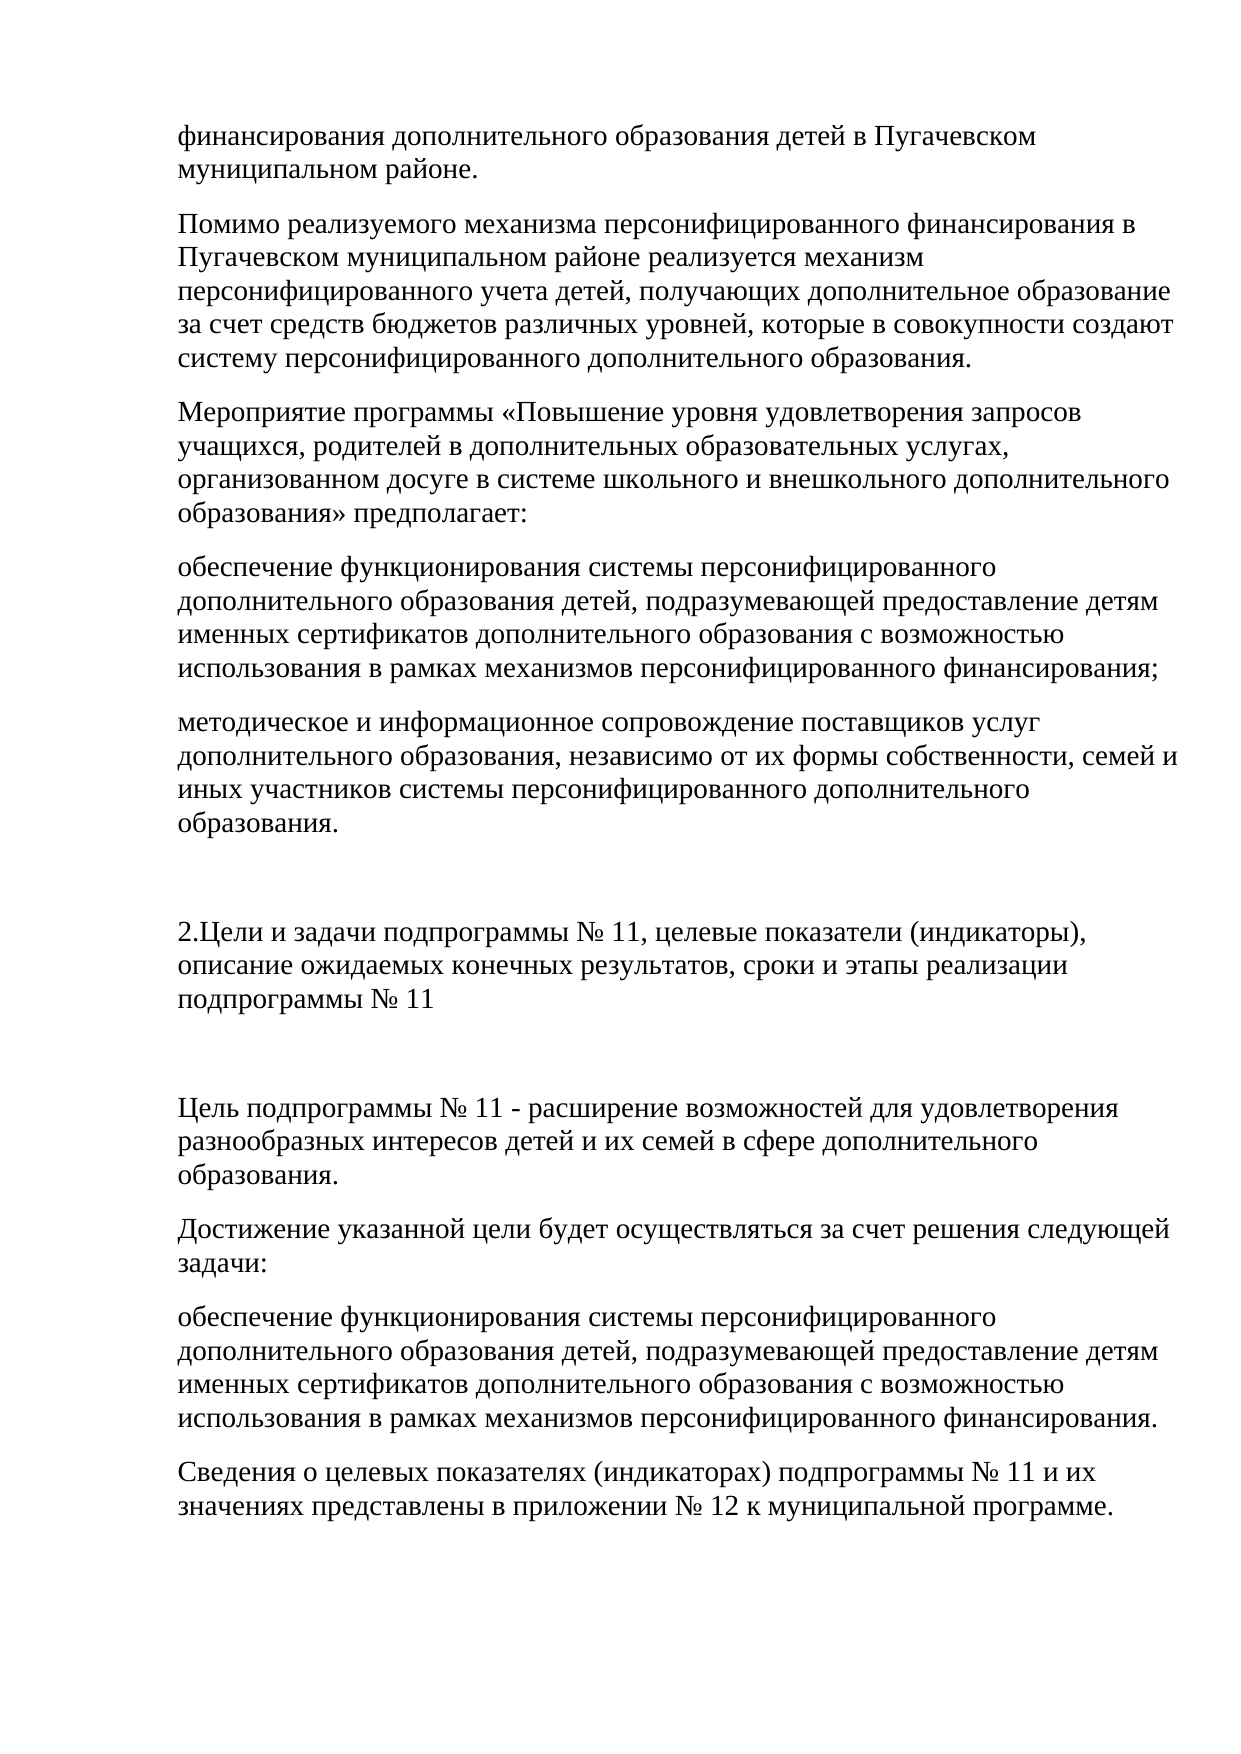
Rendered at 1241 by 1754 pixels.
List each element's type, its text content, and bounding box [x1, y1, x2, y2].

text Мероприятие программы «Повышение уровня удовлетворения запросов учащихся, родителей в дополнительных образовательных услугах, организованном досуге в системе школьного и внешкольного дополнительного образования» предполагает: [177, 394, 1181, 529]
text Сведения о целевых показателях (индикаторах) подпрограммы № 11 и их значениях представлены в приложении № 12 к муниципальной программе. [177, 1454, 1181, 1521]
text 2.Цели и задачи подпрограммы № 11, целевые показатели (индикаторы), описание ожидаемых конечных результатов, сроки и этапы реализации подпрограммы № 11 [177, 914, 1181, 1014]
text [177, 118, 1181, 185]
text обеспечение функционирования системы персонифицированного дополнительного образования детей, подразумевающей предоставление детям именных сертификатов дополнительного образования с возможностью использования в рамках механизмов персонифицированного финансирования. [177, 1299, 1181, 1433]
text Помимо реализуемого механизма персонифицированного финансирования в Пугачевском муниципальном районе реализуется механизм персонифицированного учета детей, получающих дополнительное образование за счет средств бюджетов различных уровней, которые в совокупности создают систему персонифицированного дополнительного образования. [177, 206, 1181, 374]
text методическое и информационное сопровождение поставщиков услуг дополнительного образования, независимо от их формы собственности, семей и иных участников системы персонифицированного дополнительного образования. [177, 704, 1181, 839]
text Цель подпрограммы № 11 - расширение возможностей для удовлетворения разнообразных интересов детей и их семей в сфере дополнительного образования. [177, 1090, 1181, 1190]
text Достижение указанной цели будет осуществляться за счет решения следующей задачи: [177, 1211, 1181, 1278]
text обеспечение функционирования системы персонифицированного дополнительного образования детей, подразумевающей предоставление детям именных сертификатов дополнительного образования с возможностью использования в рамках механизмов персонифицированного финансирования; [177, 549, 1181, 684]
